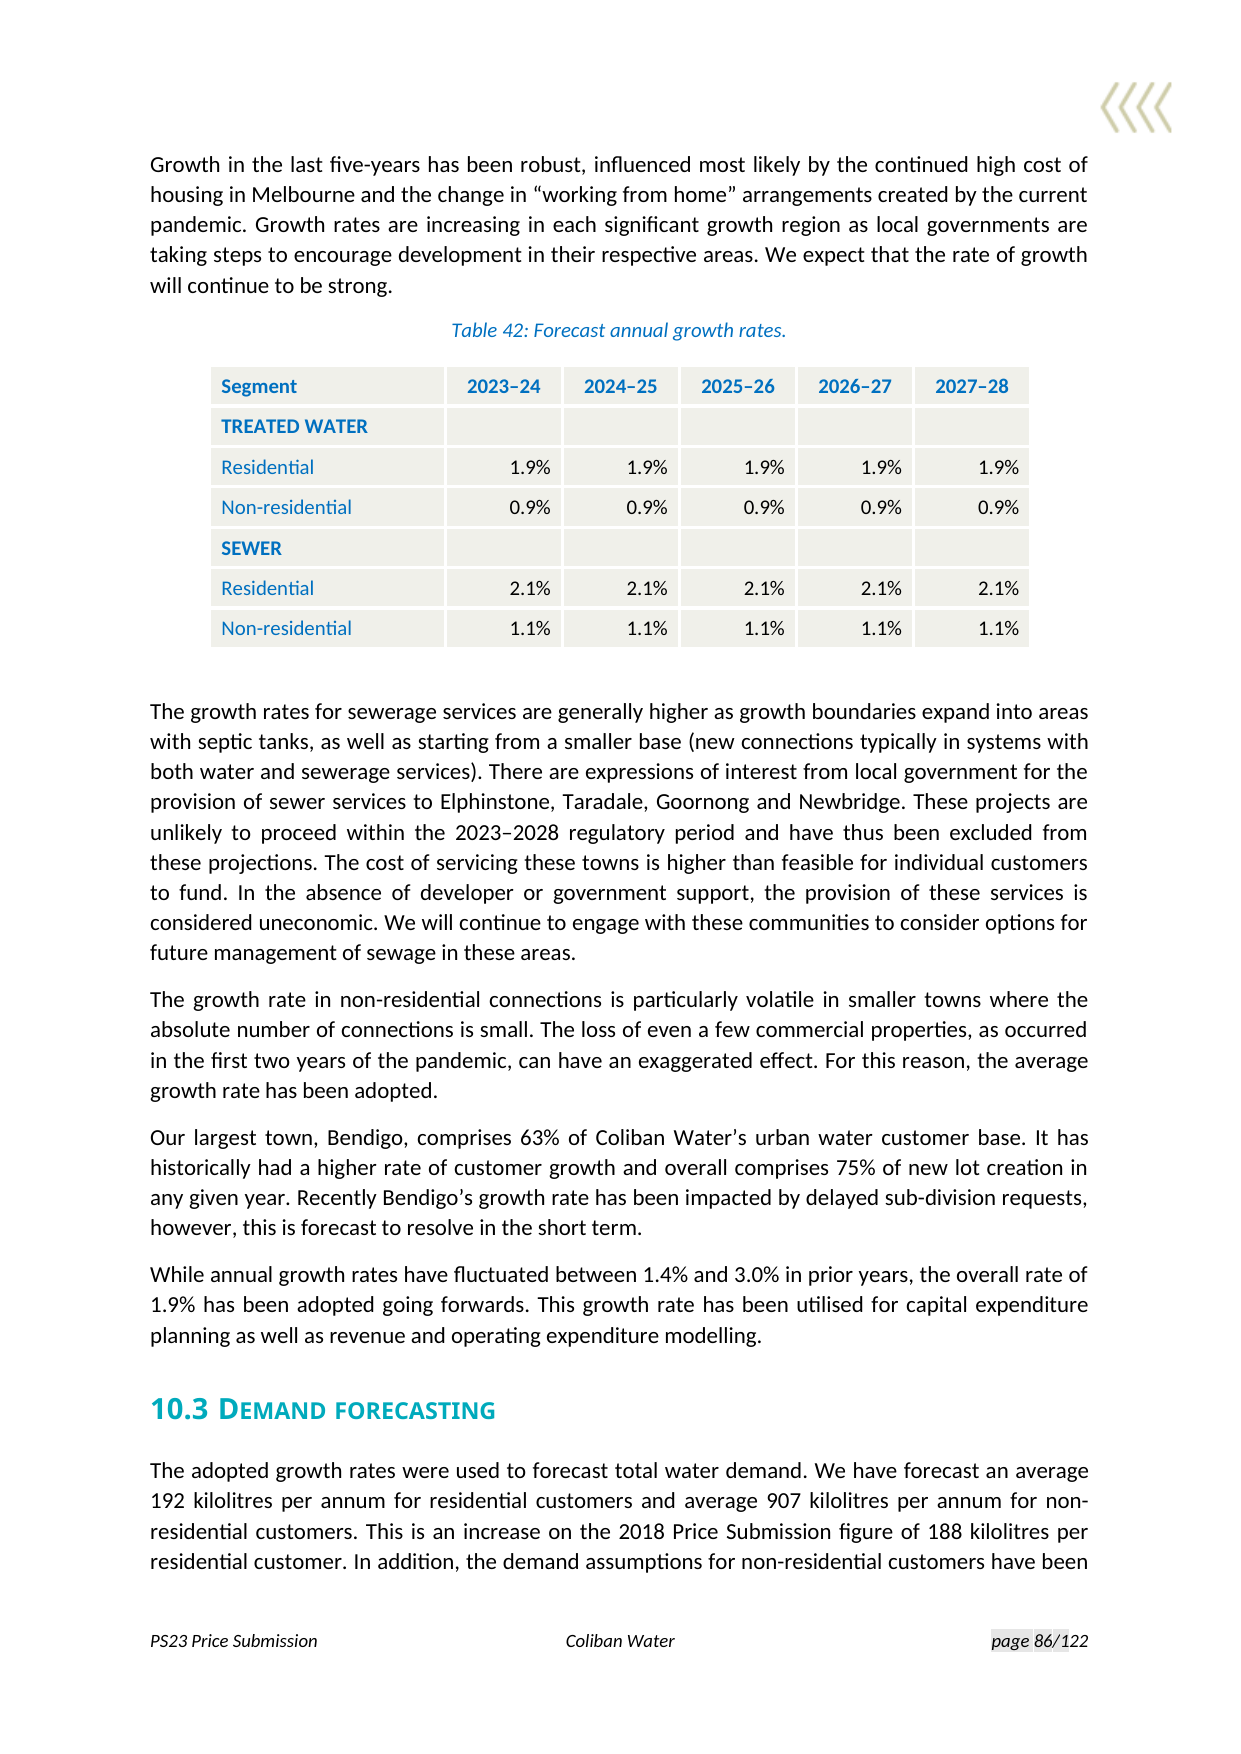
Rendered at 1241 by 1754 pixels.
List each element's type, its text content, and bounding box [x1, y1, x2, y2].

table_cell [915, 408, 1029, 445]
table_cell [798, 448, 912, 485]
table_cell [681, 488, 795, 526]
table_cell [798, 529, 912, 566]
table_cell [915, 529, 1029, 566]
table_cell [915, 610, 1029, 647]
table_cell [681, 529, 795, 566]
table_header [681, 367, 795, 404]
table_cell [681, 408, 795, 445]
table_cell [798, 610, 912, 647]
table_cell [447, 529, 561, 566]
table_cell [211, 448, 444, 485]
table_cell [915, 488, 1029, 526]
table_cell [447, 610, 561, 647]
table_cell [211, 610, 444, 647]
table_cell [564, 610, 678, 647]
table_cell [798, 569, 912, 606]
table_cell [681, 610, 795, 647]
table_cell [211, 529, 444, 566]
text The growth rates for sewerage services are generally higher as growth boundaries expand into areas with septic tanks, as well as starting from a smaller base (new connections typically in systems with both water and sewerage services). There are expressions of interest from local government for the provision of sewer services to Elphinstone, Taradale, Goornong and Newbridge. These projects are unlikely to proceed within the 2023–2028 regulatory period and have thus been excluded from these projections. The cost of servicing these towns is higher than feasible for individual customers to fund. In the absence of developer or government support, the provision of these services is considered uneconomic. We will continue to engage with these communities to consider options for future management of sewage in these areas. [150, 697, 1090, 967]
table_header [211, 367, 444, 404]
picture [1090, 76, 1203, 152]
text Our largest town, Bendigo, comprises 63% of Coliban Water’s urban water customer base. It has historically had a higher rate of customer growth and overall comprises 75% of new lot creation in any given year. Recently Bendigo’s growth rate has been impacted by delayed sub-division requests, however, this is forecast to resolve in the short term. [150, 1123, 1090, 1242]
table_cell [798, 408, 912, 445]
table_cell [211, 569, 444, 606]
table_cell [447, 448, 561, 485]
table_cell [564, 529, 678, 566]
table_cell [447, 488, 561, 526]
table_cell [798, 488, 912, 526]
text While annual growth rates have fluctuated between 1.4% and 3.0% in prior years, the overall rate of 1.9% has been adopted going forwards. This growth rate has been utilised for capital expenditure planning as well as revenue and operating expenditure modelling. [150, 1260, 1090, 1349]
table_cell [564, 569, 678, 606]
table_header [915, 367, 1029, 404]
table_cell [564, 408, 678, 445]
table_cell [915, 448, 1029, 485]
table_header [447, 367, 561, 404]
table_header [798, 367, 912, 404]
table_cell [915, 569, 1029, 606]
text Table 42: Forecast annual growth rates. [150, 318, 1090, 343]
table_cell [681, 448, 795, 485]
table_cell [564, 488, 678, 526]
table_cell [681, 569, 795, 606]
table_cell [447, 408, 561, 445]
subtitle Demand forecasting [150, 1388, 1090, 1428]
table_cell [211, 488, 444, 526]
text The growth rate in non-residential connections is particularly volatile in smaller towns where the absolute number of connections is small. The loss of even a few commercial properties, as occurred in the first two years of the pandemic, can have an exaggerated effect. For this reason, the average growth rate has been adopted. [150, 985, 1090, 1104]
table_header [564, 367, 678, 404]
text Growth in the last five-years has been robust, influenced most likely by the continued high cost of housing in Melbourne and the change in “working from home” arrangements created by the current pandemic. Growth rates are increasing in each significant growth region as local governments are taking steps to encourage development in their respective areas. We expect that the rate of growth will continue to be strong. [150, 150, 1090, 299]
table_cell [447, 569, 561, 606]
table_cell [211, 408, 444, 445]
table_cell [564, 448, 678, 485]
